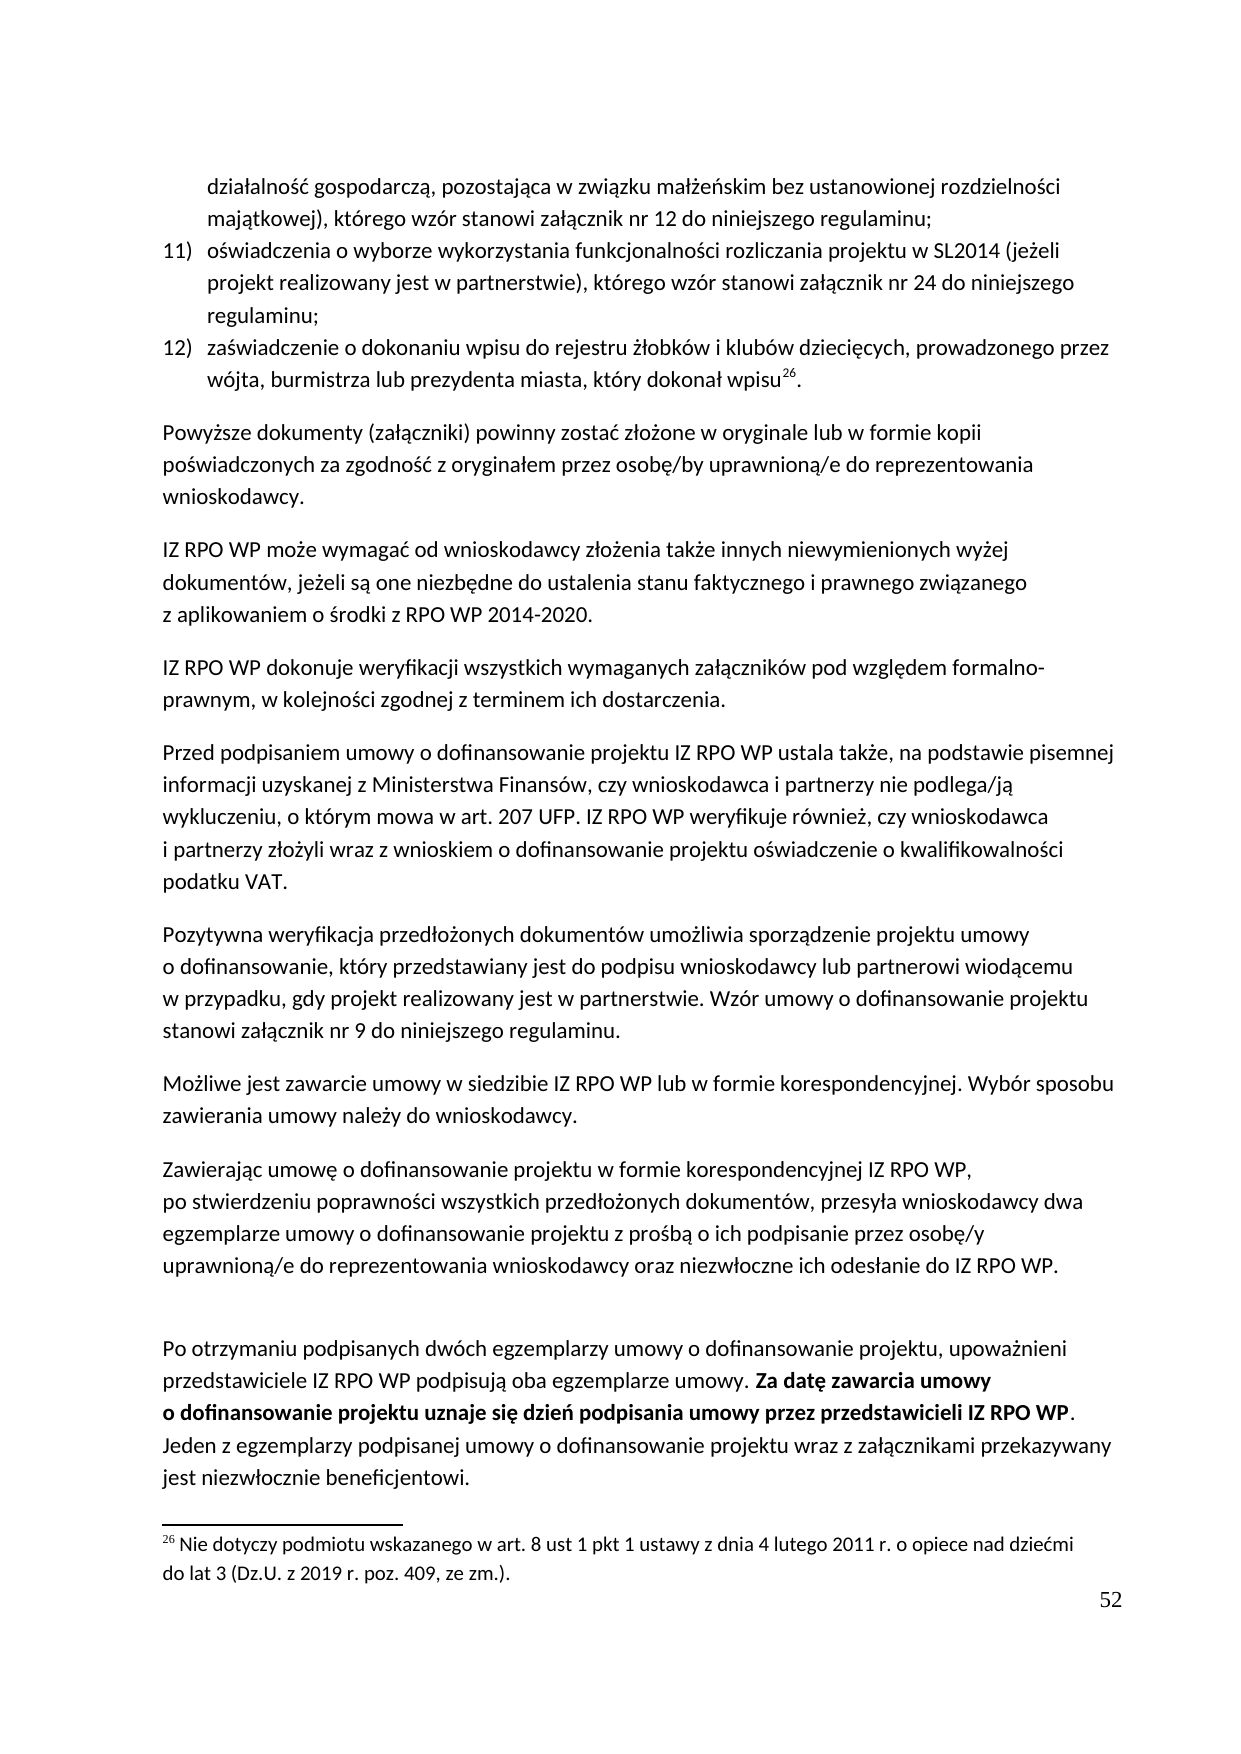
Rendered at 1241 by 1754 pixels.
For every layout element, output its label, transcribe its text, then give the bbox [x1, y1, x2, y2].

text Zawierając umowę o dofinansowanie projektu w formie korespondencyjnej IZ RPO WP, po stwierdzeniu poprawności wszystkich przedłożonych dokumentów, przesyła wnioskodawcy dwa egzemplarze umowy o dofinansowanie projektu z prośbą o ich podpisanie przez osobę/y uprawnioną/e do reprezentowania wnioskodawcy oraz niezwłoczne ich odesłanie do IZ RPO WP. [162, 1155, 1122, 1309]
list oświadczenia o wyborze wykorzystania funkcjonalności rozliczania projektu w SL2014 (jeżeli projekt realizowany jest w partnerstwie), którego wzór stanowi załącznik nr 24 do niniejszego regulaminu; [162, 236, 1122, 329]
text Po otrzymaniu podpisanych dwóch egzemplarzy umowy o dofinansowanie projektu, upoważnieni przedstawiciele IZ RPO WP podpisują oba egzemplarze umowy. Za datę zawarcia umowy o dofinansowanie projektu uznaje się dzień podpisania umowy przez przedstawicieli IZ RPO WP. Jeden z egzemplarzy podpisanej umowy o dofinansowanie projektu wraz z załącznikami przekazywany jest niezwłocznie beneficjentowi. [162, 1334, 1122, 1491]
text Przed podpisaniem umowy o dofinansowanie projektu IZ RPO WP ustala także, na podstawie pisemnej informacji uzyskanej z Ministerstwa Finansów, czy wnioskodawca i partnerzy nie podlega/ją wykluczeniu, o którym mowa w art. 207 UFP. IZ RPO WP weryfikuje również, czy wnioskodawca i partnerzy złożyli wraz z wnioskiem o dofinansowanie projektu oświadczenie o kwalifikowalności podatku VAT. [162, 738, 1122, 895]
text Pozytywna weryfikacja przedłożonych dokumentów umożliwia sporządzenie projektu umowy o dofinansowanie, który przedstawiany jest do podpisu wnioskodawcy lub partnerowi wiodącemu w przypadku, gdy projekt realizowany jest w partnerstwie. Wzór umowy o dofinansowanie projektu stanowi załącznik nr 9 do niniejszego regulaminu. [162, 920, 1122, 1044]
text Możliwe jest zawarcie umowy w siedzibie IZ RPO WP lub w formie korespondencyjnej. Wybór sposobu zawierania umowy należy do wnioskodawcy. [162, 1069, 1122, 1130]
list zaświadczenie o dokonaniu wpisu do rejestru żłobków i klubów dziecięcych, prowadzonego przez wójta, burmistrza lub prezydenta miasta, który dokonał wpisu. [162, 333, 1122, 393]
text IZ RPO WP może wymagać od wnioskodawcy złożenia także innych niewymienionych wyżej dokumentów, jeżeli są one niezbędne do ustalenia stanu faktycznego i prawnego związanego z aplikowaniem o środki z RPO WP 2014-2020. [162, 536, 1122, 628]
text Powyższe dokumenty (załączniki) powinny zostać złożone w oryginale lub w formie kopii poświadczonych za zgodność z oryginałem przez osobę/by uprawnioną/e do reprezentowania wnioskodawcy. [162, 418, 1122, 511]
text IZ RPO WP dokonuje weryfikacji wszystkich wymaganych załączników pod względem formalno-prawnym, w kolejności zgodnej z terminem ich dostarczenia. [162, 653, 1122, 713]
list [162, 172, 1122, 232]
